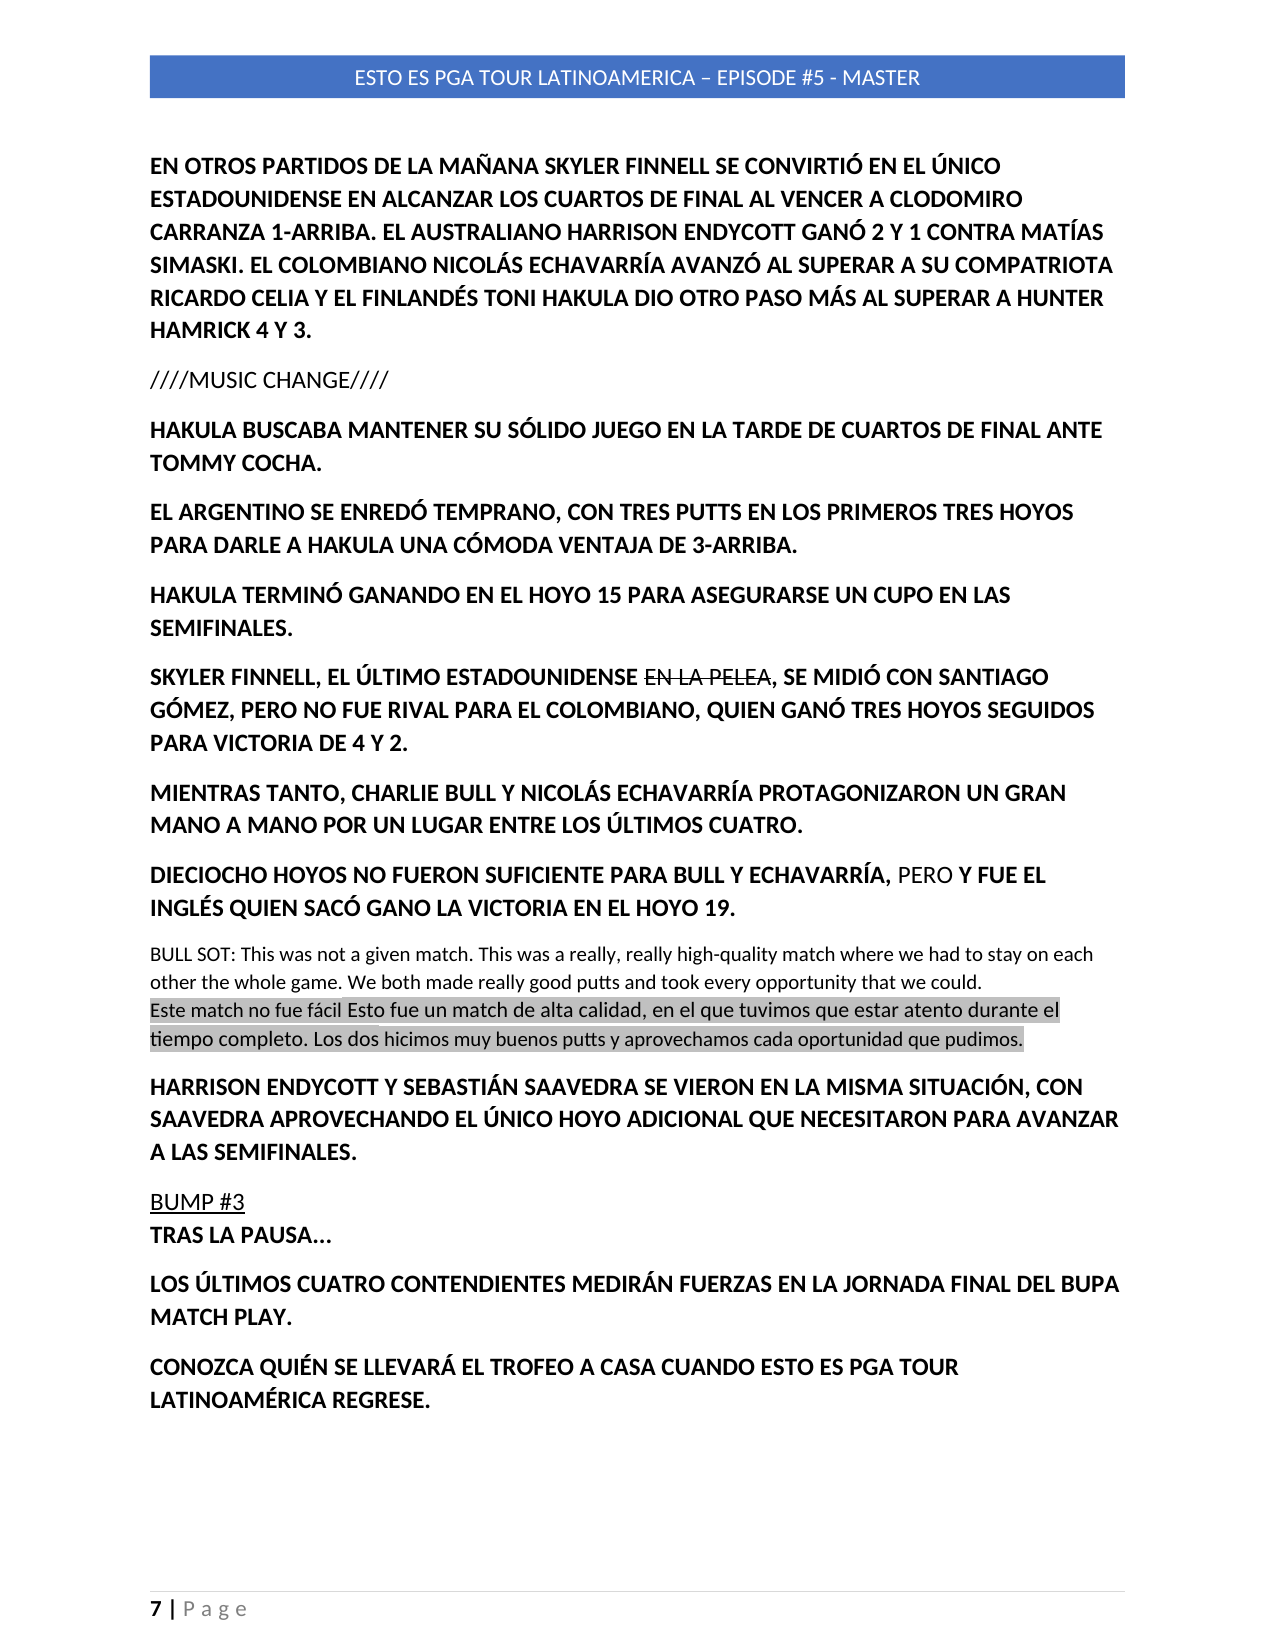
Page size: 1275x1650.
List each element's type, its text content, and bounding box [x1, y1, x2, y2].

text DIECIOCHO HOYOS NO FUERON SUFICIENTE PARA BULL Y ECHAVARRÍA, PERO Y FUE EL INGLÉS QUIEN SACÓ GANO LA VICTORIA EN EL HOYO 19. [150, 859, 1125, 923]
text ////MUSIC CHANGE//// [150, 364, 1125, 395]
text EL ARGENTINO SE ENREDÓ TEMPRANO, CON TRES PUTTS EN LOS PRIMEROS TRES HOYOS PARA DARLE A HAKULA UNA CÓMODA VENTAJA DE 3-ARRIBA. [150, 496, 1125, 560]
text EN OTROS PARTIDOS DE LA MAÑANA SKYLER FINNELL SE CONVIRTIÓ EN EL ÚNICO ESTADOUNIDENSE EN ALCANZAR LOS CUARTOS DE FINAL AL VENCER A CLODOMIRO CARRANZA 1-ARRIBA. EL AUSTRALIANO HARRISON ENDYCOTT GANÓ 2 Y 1 CONTRA MATÍAS SIMASKI. EL COLOMBIANO NICOLÁS ECHAVARRÍA AVANZÓ AL SUPERAR A SU COMPATRIOTA RICARDO CELIA Y EL FINLANDÉS TONI HAKULA DIO OTRO PASO MÁS AL SUPERAR A HUNTER HAMRICK 4 Y 3. [150, 150, 1125, 345]
text HAKULA BUSCABA MANTENER SU SÓLIDO JUEGO EN LA TARDE DE CUARTOS DE FINAL ANTE TOMMY COCHA. [150, 414, 1125, 477]
text CONOZCA QUIÉN SE LLEVARÁ EL TROFEO A CASA CUANDO ESTO ES PGA TOUR LATINOAMÉRICA REGRESE. [150, 1351, 1125, 1414]
text LOS ÚLTIMOS CUATRO CONTENDIENTES MEDIRÁN FUERZAS EN LA JORNADA FINAL DEL BUPA MATCH PLAY. [150, 1269, 1125, 1332]
text HAKULA TERMINÓ GANANDO EN EL HOYO 15 PARA ASEGURARSE UN CUPO EN LAS SEMIFINALES. [150, 579, 1125, 642]
text SKYLER FINNELL, EL ÚLTIMO ESTADOUNIDENSE EN LA PELEA, SE MIDIÓ CON SANTIAGO GÓMEZ, PERO NO FUE RIVAL PARA EL COLOMBIANO, QUIEN GANÓ TRES HOYOS SEGUIDOS PARA VICTORIA DE 4 Y 2. [150, 661, 1125, 758]
text MIENTRAS TANTO, CHARLIE BULL Y NICOLÁS ECHAVARRÍA PROTAGONIZARON UN GRAN MANO A MANO POR UN LUGAR ENTRE LOS ÚLTIMOS CUATRO. [150, 777, 1125, 840]
text BULL SOT: This was not a given match. This was a really, really high-quality match where we had to stay on each other the whole game. We both made really good putts and took every opportunity that we could. Este match no fue fácil Esto fue un match de alta calidad, en el que tuvimos que estar atento durante el tiempo completo. Los dos hicimos muy buenos putts y aprovechamos cada oportunidad que pudimos. [150, 942, 1125, 1052]
text HARRISON ENDYCOTT Y SEBASTIÁN SAAVEDRA SE VIERON EN LA MISMA SITUACIÓN, CON SAAVEDRA APROVECHANDO EL ÚNICO HOYO ADICIONAL QUE NECESITARON PARA AVANZAR A LAS SEMIFINALES. [150, 1071, 1125, 1167]
text BUMP #3 TRAS LA PAUSA... [150, 1186, 1125, 1249]
